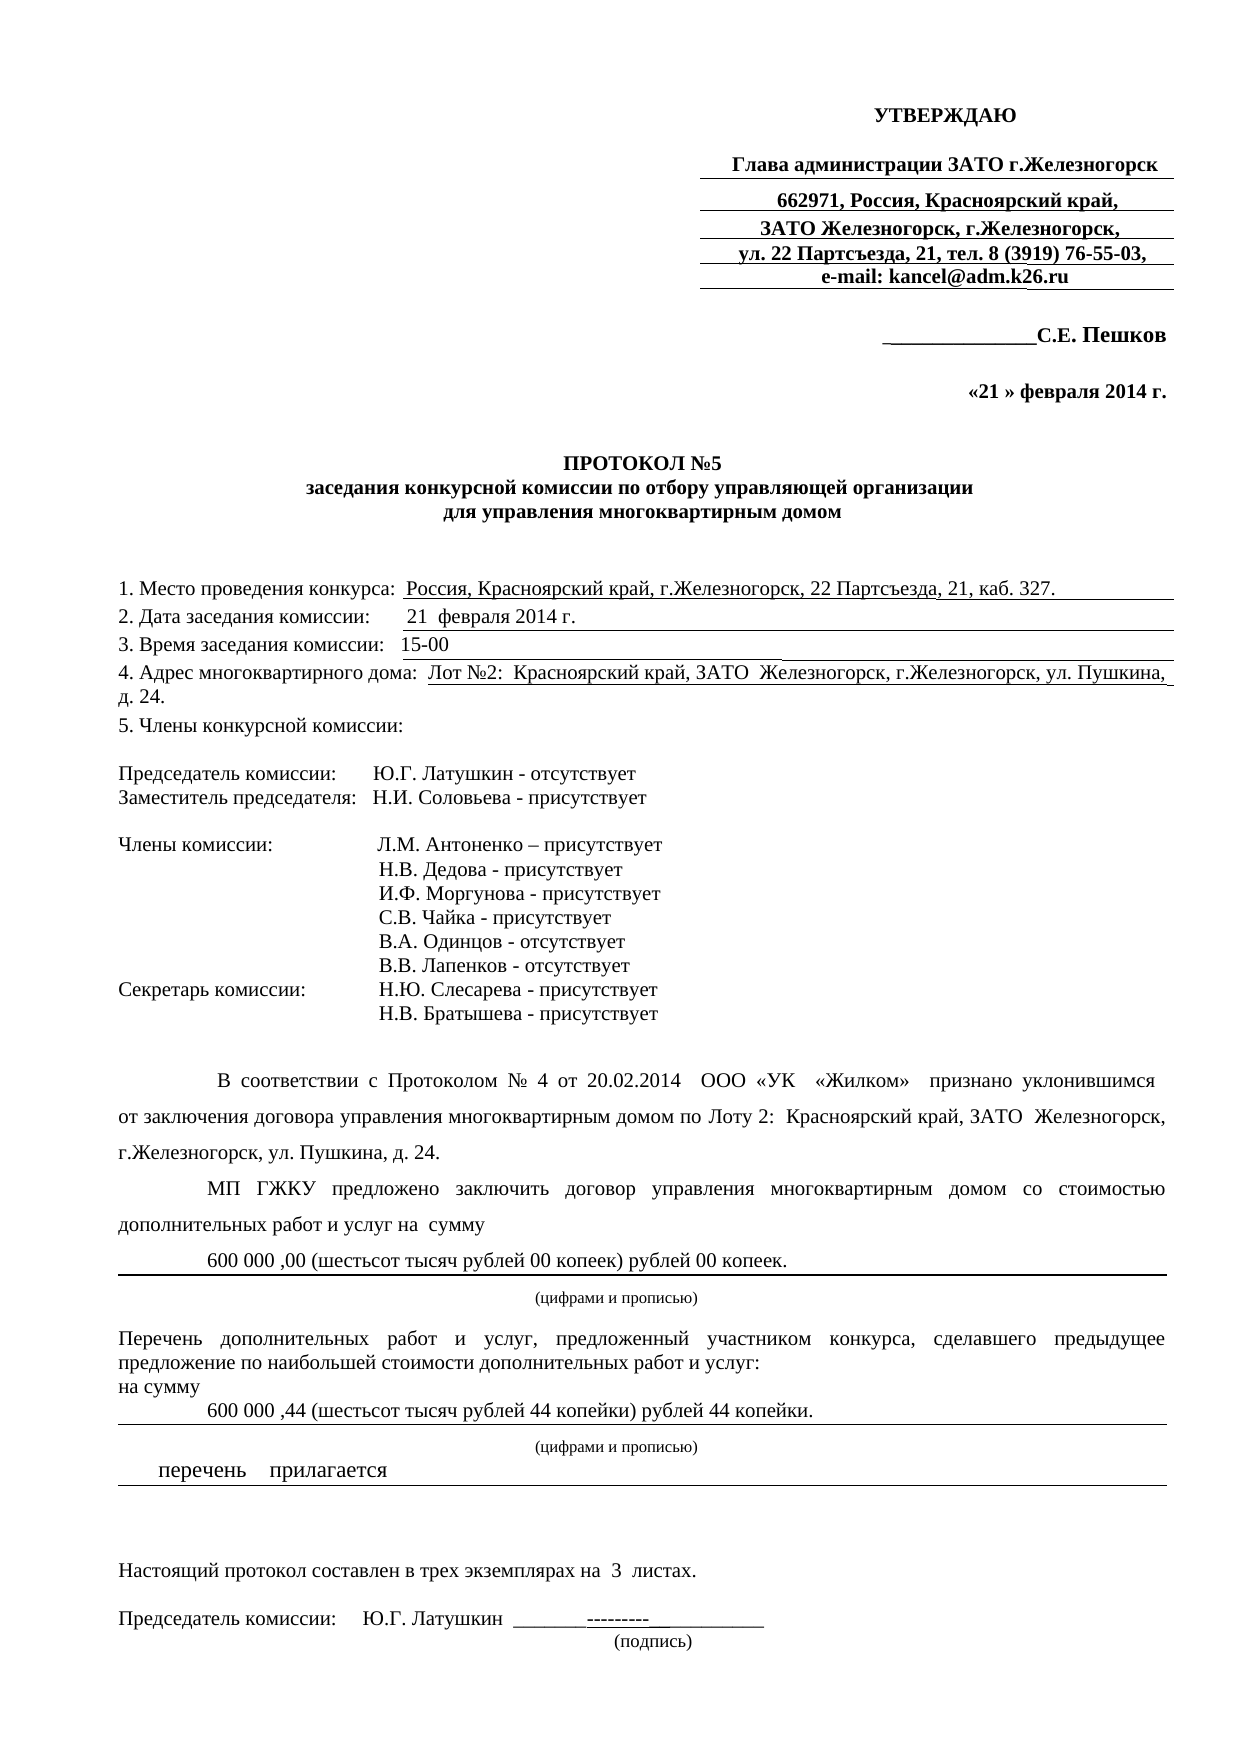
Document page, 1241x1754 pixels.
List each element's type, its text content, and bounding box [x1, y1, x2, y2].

text 5. Члены конкурсной комиссии: [118, 712, 1167, 737]
text Члены комиссии: Л.М. Антоненко – присутствует [118, 832, 1167, 856]
text Перечень дополнительных работ и услуг, предложенный участником конкурса, сделавшего предыдущее предложение по наибольшей стоимости дополнительных работ и услуг: [118, 1326, 1167, 1374]
text В.В. Лапенков - отсутствует [118, 953, 1167, 977]
text Председатель комиссии: Ю.Г. Латушкин - отсутствует [118, 761, 1167, 785]
text 600 000 ,44 (шестьсот тысяч рублей 44 копейки) рублей 44 копейки. [118, 1398, 1167, 1424]
text Секретарь комиссии: Н.Ю. Слесарева - присутствует [118, 977, 1167, 1001]
text Н.В. Братышева - присутствует [118, 1001, 1167, 1025]
text Н.В. Дедова - присутствует [118, 856, 1167, 881]
text Глава администрации ЗАТО г.Железногорск [723, 152, 1167, 176]
text заседания конкурсной комиссии по отбору управляющей организации для управления многоквартирным домом [118, 475, 1167, 523]
text МП ГЖКУ предложено заключить договор управления многоквартирным домом со стоимостью дополнительных работ и услуг на сумму [118, 1176, 1167, 1236]
text Настоящий протокол составлен в трех экземплярах на 3 листах. [118, 1558, 1167, 1582]
text Председатель комиссии: Ю.Г. Латушкин _______---------___________ [118, 1606, 1167, 1630]
text В соответствии с Протоколом № 4 от 20.02.2014 ООО «УК «Жилком» признано уклонившимся от заключения договора управления многоквартирным домом по Лоту 2: Красноярский край, ЗАТО Железногорск, г.Железногорск, ул. Пушкина, д. 24. [118, 1068, 1167, 1164]
text С.В. Чайка - присутствует [118, 904, 1167, 929]
text ЗАТО Железногорск, г.Железногорск, ул. 22 Партсъезда, 21, тел. 8 (3919) 76-55-03, e-mail: kancel@adm.k26.ru [723, 216, 1167, 238]
text 3. Время заседания комиссии: 15-00 [118, 632, 1167, 656]
text (цифрами и прописью) [118, 1437, 1167, 1456]
text Заместитель председателя: Н.И. Соловьева - присутствует [118, 785, 1167, 809]
text 600 000 ,00 (шестьсот тысяч рублей 00 копеек) рублей 00 копеек. [118, 1248, 1167, 1274]
text ЗАТО Железногорск, г.Железногорск, ул. 22 Партсъезда, 21, тел. 8 (3919) 76-55-03, e-mail: kancel@adm.k26.ru [723, 239, 1167, 288]
text В.А. Одинцов - отсутствует [118, 929, 1167, 953]
text 4. Адрес многоквартирного дома: Лот №2: Красноярский край, ЗАТО Железногорск, г.Железногорск, ул. Пушкина, д. 24. [118, 660, 1167, 708]
text Утверждаю [723, 103, 1167, 127]
text на сумму [118, 1374, 1167, 1398]
text (подпись) [118, 1630, 1167, 1652]
text ПРОТОКОЛ №5 [118, 451, 1167, 475]
text «21 » февраля 2014 г. [723, 379, 1167, 403]
text _______________С.Е. Пешков [694, 321, 1167, 347]
text 1. Место проведения конкурса: Россия, Красноярский край, г.Железногорск, 22 Партсъезда, 21, каб. 327. [118, 576, 1167, 599]
text перечень прилагается [118, 1456, 1167, 1485]
text (цифрами и прописью) [118, 1287, 1167, 1307]
text 662971, Россия, Красноярский край, [723, 188, 1167, 210]
text 2. Дата заседания комиссии: 21 февраля 2014 г. [118, 604, 1167, 628]
text И.Ф. Моргунова - присутствует [118, 881, 1167, 904]
